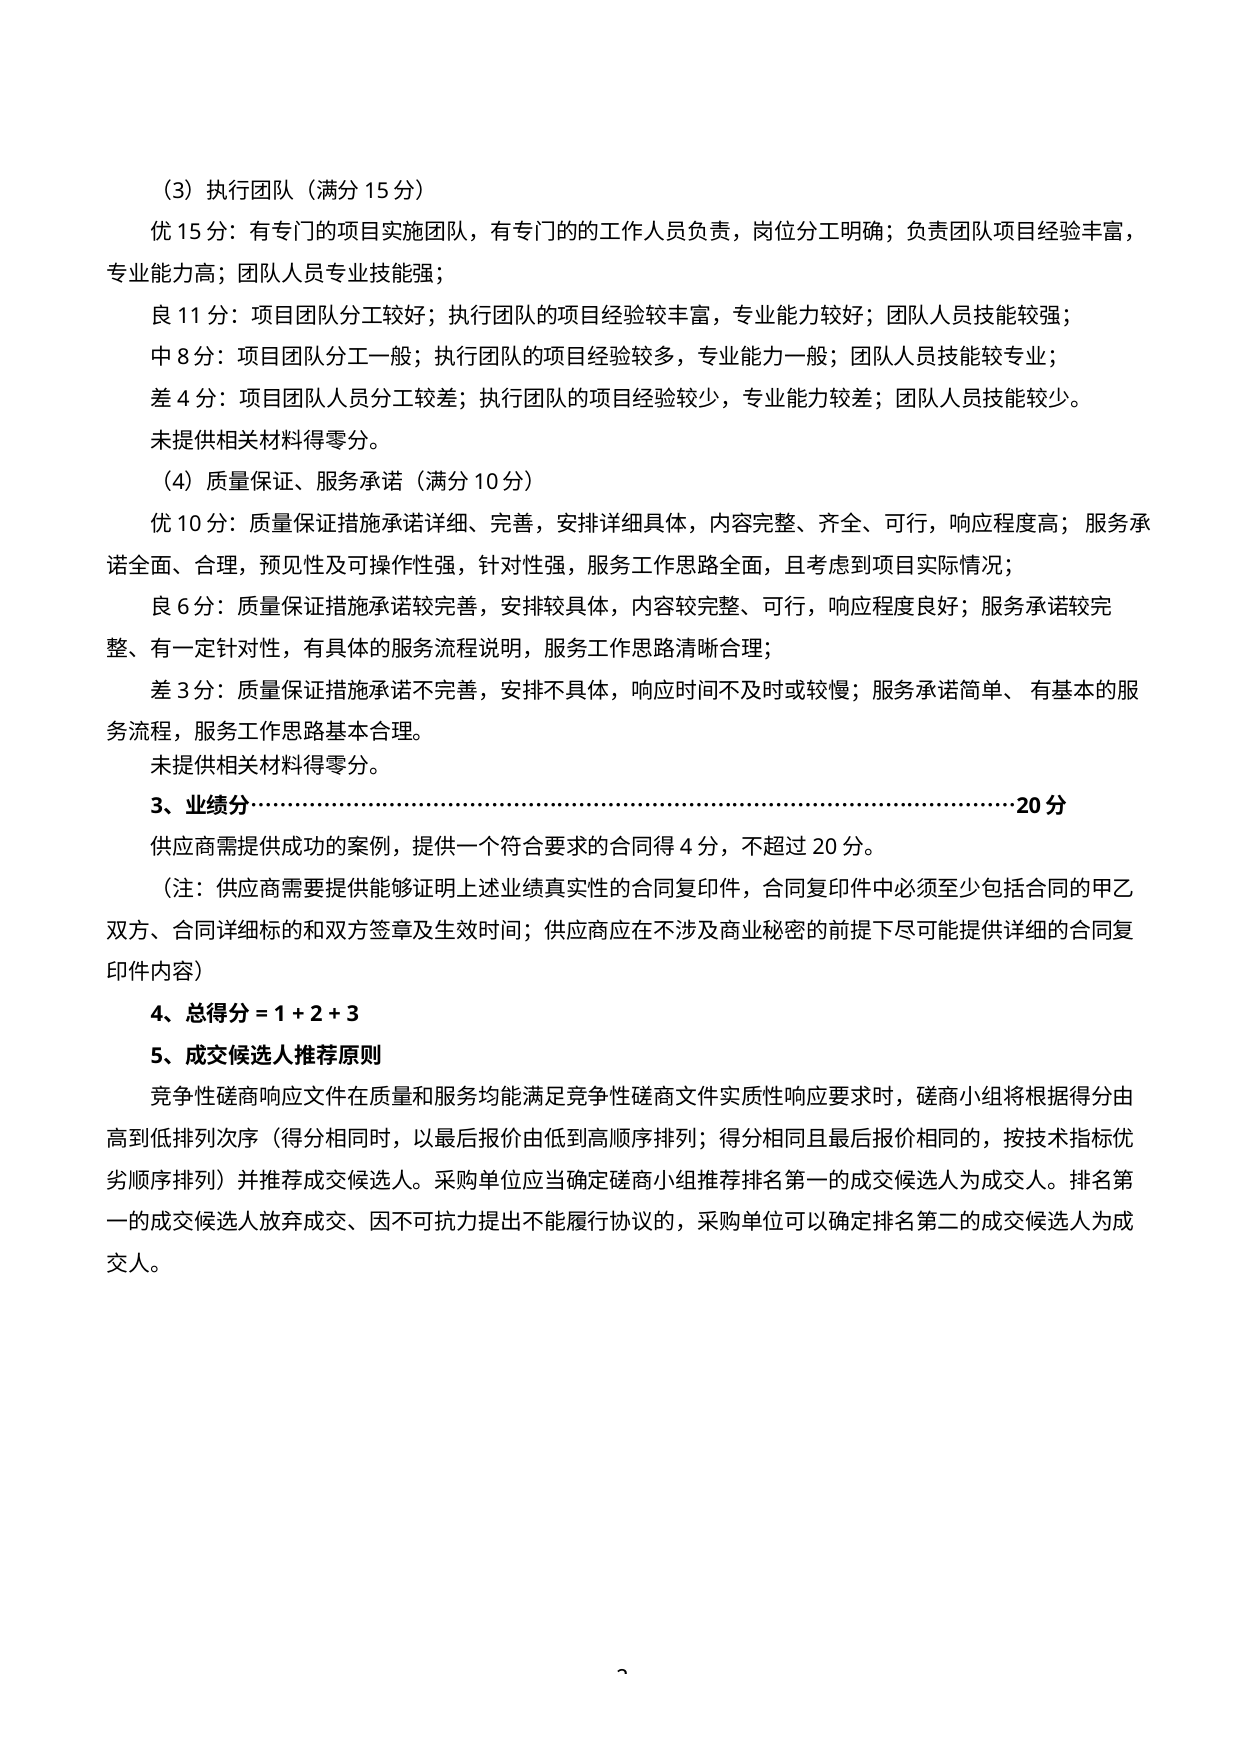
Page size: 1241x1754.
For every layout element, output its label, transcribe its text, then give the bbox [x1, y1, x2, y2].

list （4）质量保证、服务承诺（满分10分） [106, 456, 1154, 498]
text 3、业绩分……………………………………………………………………………………………20分 [106, 780, 1154, 821]
text 中 8分：项目团队分工一般；执行团队的项目经验较多，专业能力一般；团队人员技能较专业； [106, 331, 1154, 373]
text 未提供相关材料得零分。 [106, 748, 1154, 780]
text （3）执行团队（满分15分） [106, 165, 1154, 206]
text （注：供应商需要提供能够证明上述业绩真实性的合同复印件，合同复印件中必须至少包括合同的甲乙双方、合同详细标的和双方签章及生效时间；供应商应在不涉及商业秘密的前提下尽可能提供详细的合同复印件内容） [106, 863, 1154, 988]
text 4、总得分 = 1 + 2 + 3 [106, 988, 1154, 1030]
text 未提供相关材料得零分。 [106, 415, 1154, 456]
text 优15分：有专门的项目实施团队，有专门的的工作人员负责，岗位分工明确；负责团队项目经验丰富，专业能力高；团队人员专业技能强； [106, 206, 1154, 290]
text 良 6分：质量保证措施承诺较完善，安排较具体，内容较完整、可行，响应程度良好；服务承诺较完整、有一定针对性，有具体的服务流程说明，服务工作思路清晰合理； [106, 581, 1154, 665]
text 差 4 分：项目团队人员分工较差；执行团队的项目经验较少，专业能力较差；团队人员技能较少。 [106, 373, 1154, 415]
text 差 3分：质量保证措施承诺不完善，安排不具体，响应时间不及时或较慢；服务承诺简单、 有基本的服务流程，服务工作思路基本合理。 [106, 665, 1154, 748]
text 竞争性磋商响应文件在质量和服务均能满足竞争性磋商文件实质性响应要求时，磋商小组将根据得分由高到低排列次序（得分相同时，以最后报价由低到高顺序排列；得分相同且最后报价相同的，按技术指标优劣顺序排列）并推荐成交候选人。采购单位应当确定磋商小组推荐排名第一的成交候选人为成交人。排名第一的成交候选人放弃成交、因不可抗力提出不能履行协议的，采购单位可以确定排名第二的成交候选人为成交人。 [106, 1071, 1154, 1280]
text 5、成交候选人推荐原则 [106, 1030, 1154, 1071]
text 良 11 分：项目团队分工较好；执行团队的项目经验较丰富，专业能力较好；团队人员技能较强； [106, 290, 1154, 331]
text 供应商需提供成功的案例，提供一个符合要求的合同得4 分，不超过 20 分。 [106, 821, 1154, 863]
text 优10分：质量保证措施承诺详细、完善，安排详细具体，内容完整、齐全、可行，响应程度高； 服务承诺全面、合理，预见性及可操作性强，针对性强，服务工作思路全面，且考虑到项目实际情况； [106, 498, 1154, 581]
